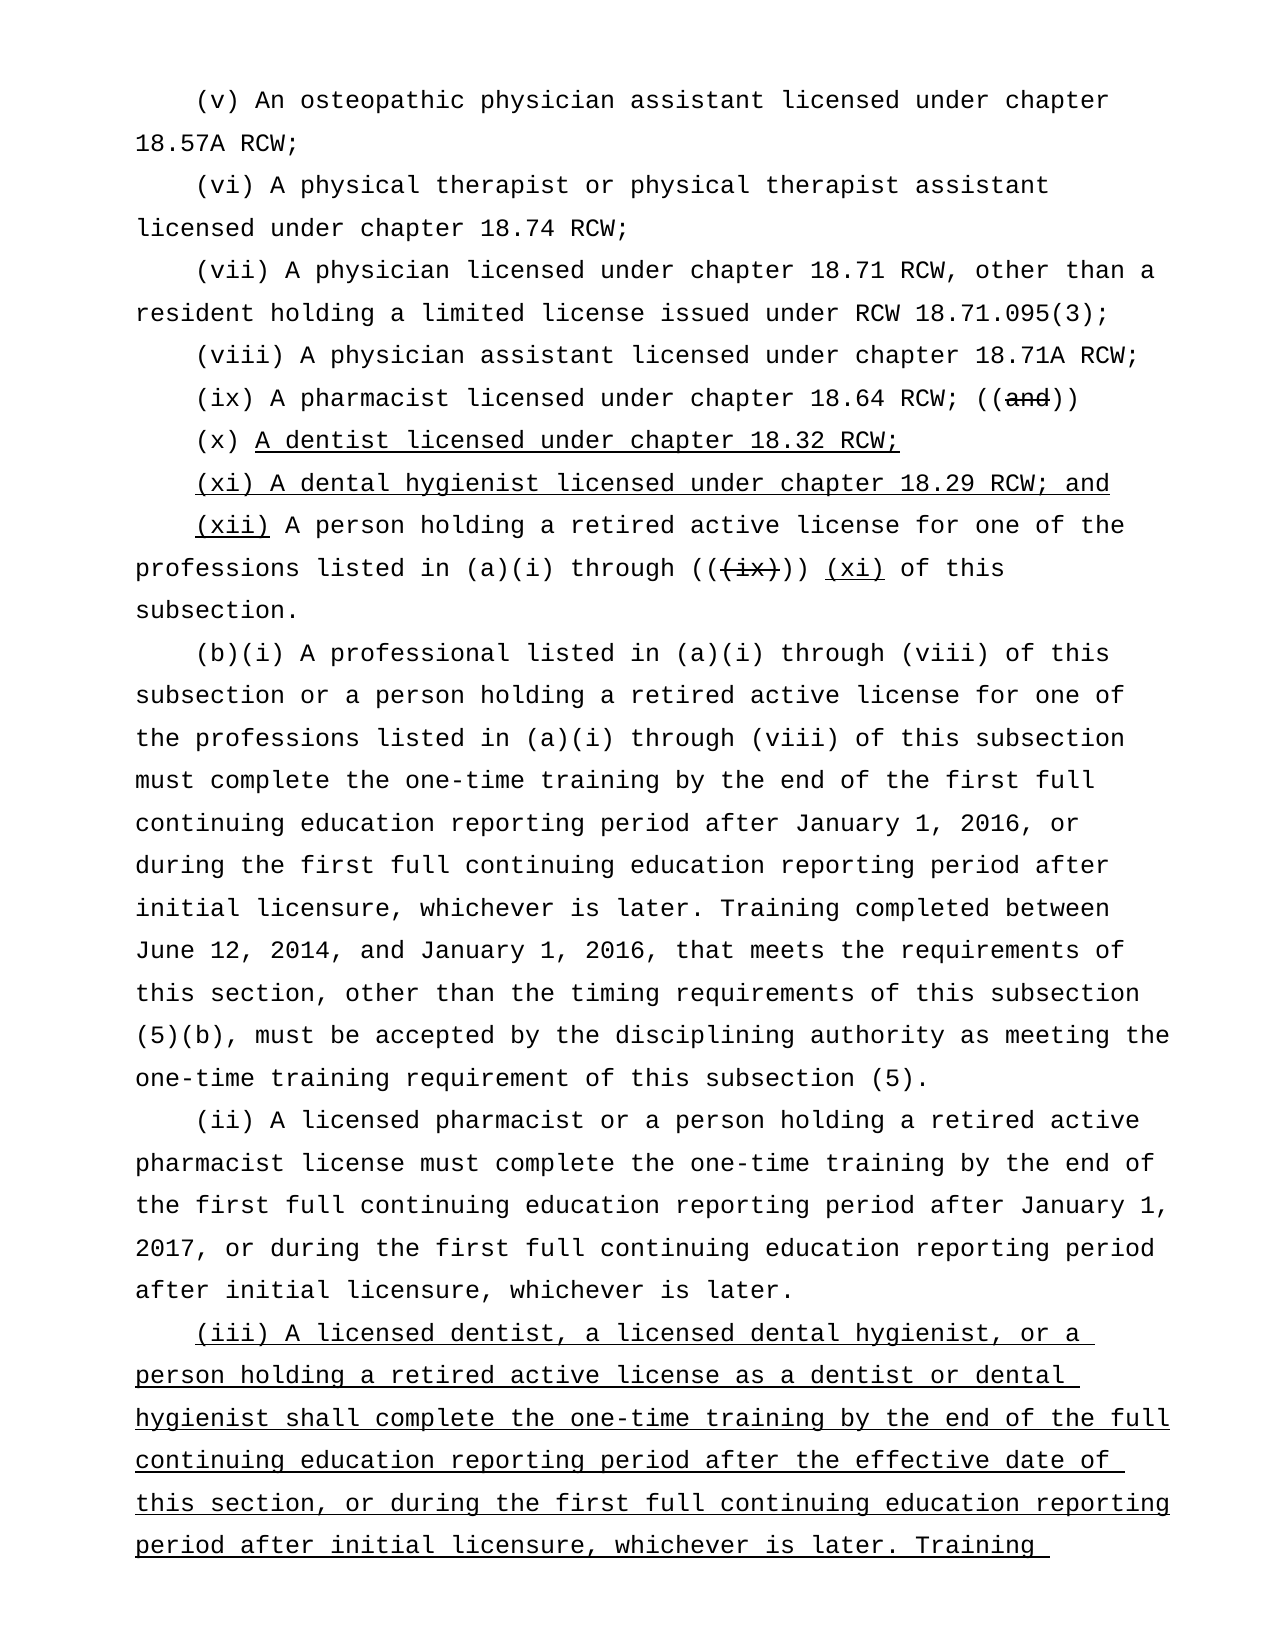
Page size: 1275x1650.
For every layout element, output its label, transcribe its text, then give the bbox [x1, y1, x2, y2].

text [135, 1515, 1170, 1562]
text (x) A dentist licensed under chapter 18.32 RCW; [135, 415, 1170, 457]
text (b)(i) A professional listed in (a)(i) through (viii) of this subsection or a person holding a retired active license for one of the professions listed in (a)(i) through (viii) of this subsection must complete the one-time training by the end of the first full continuing education reporting period after January 1, 2016, or during the first full continuing education reporting period after initial licensure, whichever is later. Training completed between June 12, 2014, and January 1, 2016, that meets the requirements of this section, other than the timing requirements of this subsection (5)(b), must be accepted by the disciplining authority as meeting the one-time training requirement of this subsection (5). [135, 627, 1170, 1095]
text (ix) A pharmacist licensed under chapter 18.64 RCW; ((and)) [135, 372, 1170, 415]
text (xii) A person holding a retired active license for one of the professions listed in (a)(i) through (((ix))) (xi) of this subsection. [135, 500, 1170, 627]
text (v) An osteopathic physician assistant licensed under chapter 18.57A RCW; [135, 75, 1170, 160]
text (vi) A physical therapist or physical therapist assistant licensed under chapter 18.74 RCW; [135, 160, 1170, 245]
text (viii) A physician assistant licensed under chapter 18.71A RCW; [135, 330, 1170, 372]
text (xi) A dental hygienist licensed under chapter 18.29 RCW; and [135, 457, 1170, 500]
text (ii) A licensed pharmacist or a person holding a retired active pharmacist license must complete the one-time training by the end of the first full continuing education reporting period after January 1, 2017, or during the first full continuing education reporting period after initial licensure, whichever is later. [135, 1095, 1170, 1307]
text (vii) A physician licensed under chapter 18.71 RCW, other than a resident holding a limited license issued under RCW 18.71.095(3); [135, 245, 1170, 330]
